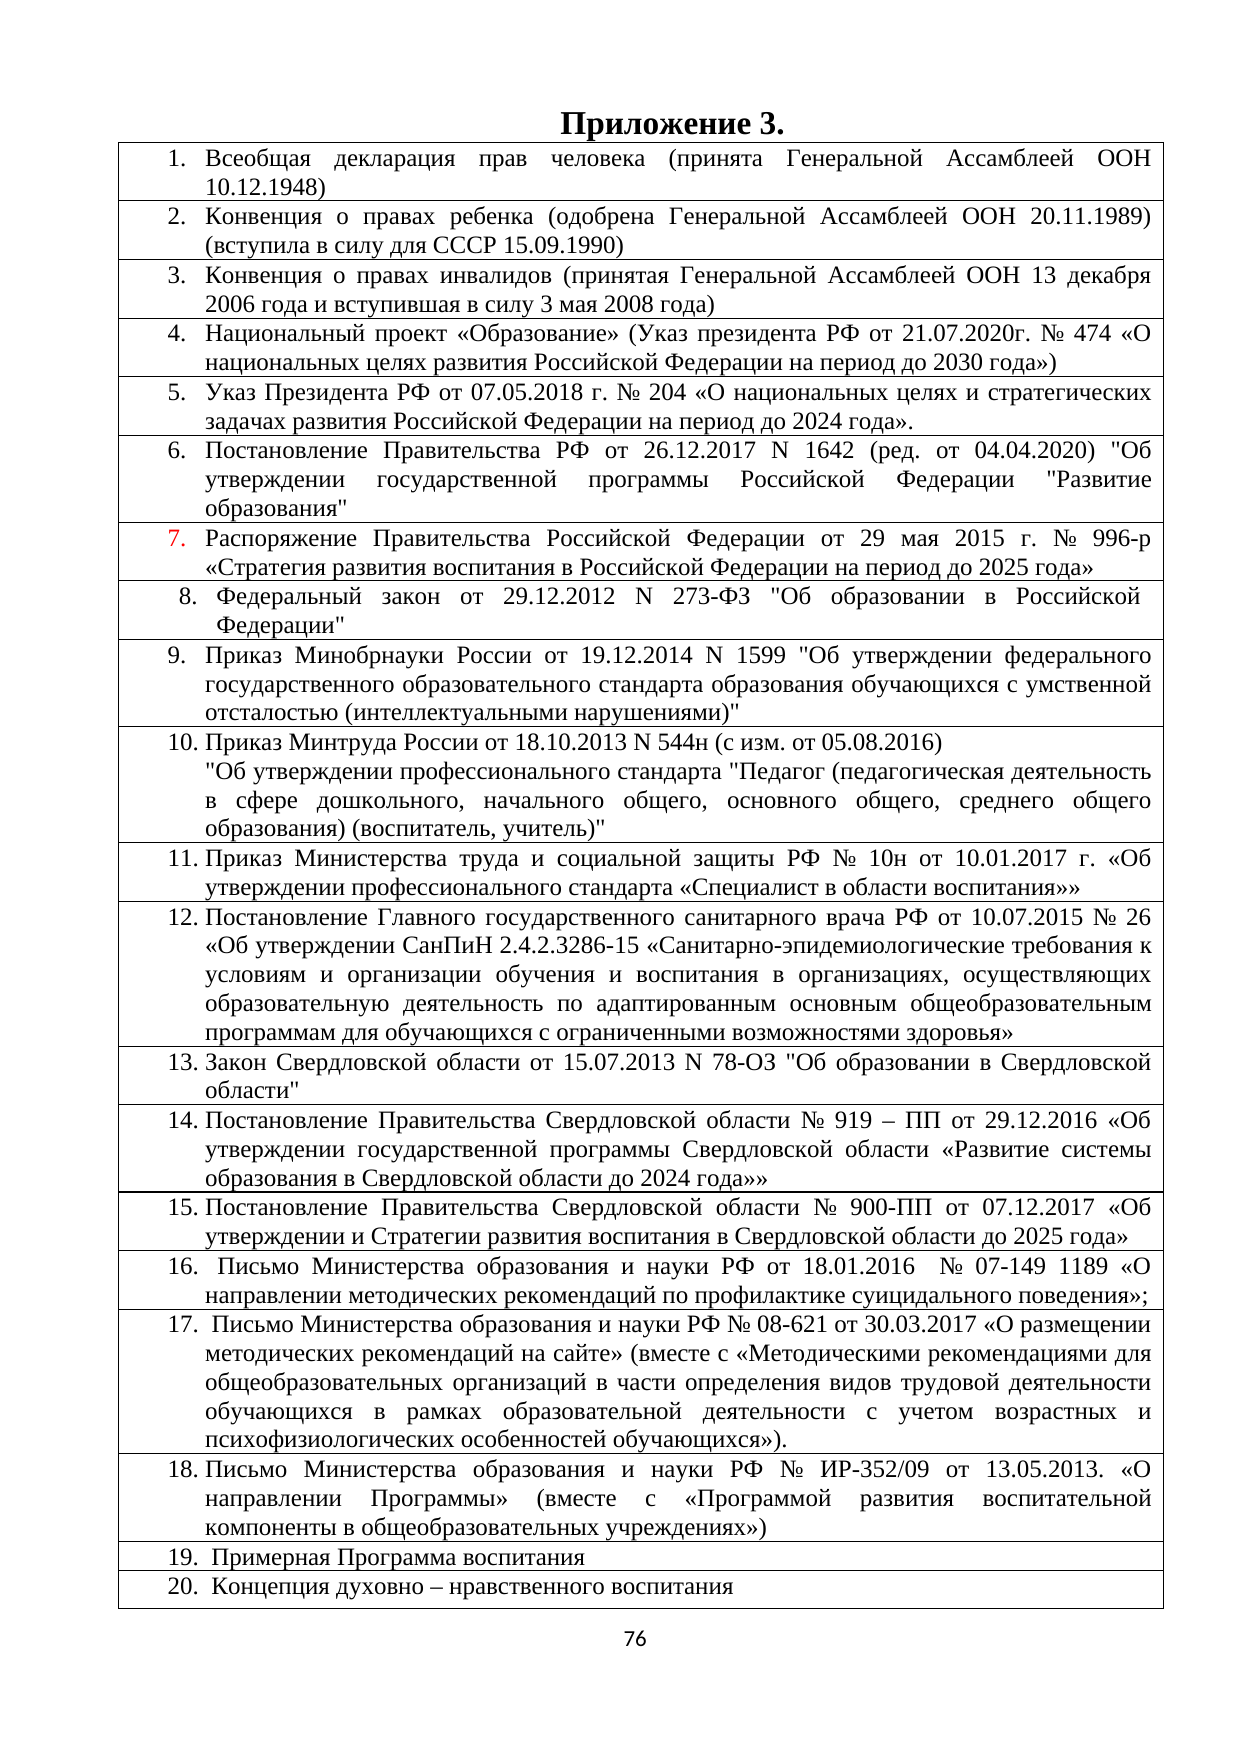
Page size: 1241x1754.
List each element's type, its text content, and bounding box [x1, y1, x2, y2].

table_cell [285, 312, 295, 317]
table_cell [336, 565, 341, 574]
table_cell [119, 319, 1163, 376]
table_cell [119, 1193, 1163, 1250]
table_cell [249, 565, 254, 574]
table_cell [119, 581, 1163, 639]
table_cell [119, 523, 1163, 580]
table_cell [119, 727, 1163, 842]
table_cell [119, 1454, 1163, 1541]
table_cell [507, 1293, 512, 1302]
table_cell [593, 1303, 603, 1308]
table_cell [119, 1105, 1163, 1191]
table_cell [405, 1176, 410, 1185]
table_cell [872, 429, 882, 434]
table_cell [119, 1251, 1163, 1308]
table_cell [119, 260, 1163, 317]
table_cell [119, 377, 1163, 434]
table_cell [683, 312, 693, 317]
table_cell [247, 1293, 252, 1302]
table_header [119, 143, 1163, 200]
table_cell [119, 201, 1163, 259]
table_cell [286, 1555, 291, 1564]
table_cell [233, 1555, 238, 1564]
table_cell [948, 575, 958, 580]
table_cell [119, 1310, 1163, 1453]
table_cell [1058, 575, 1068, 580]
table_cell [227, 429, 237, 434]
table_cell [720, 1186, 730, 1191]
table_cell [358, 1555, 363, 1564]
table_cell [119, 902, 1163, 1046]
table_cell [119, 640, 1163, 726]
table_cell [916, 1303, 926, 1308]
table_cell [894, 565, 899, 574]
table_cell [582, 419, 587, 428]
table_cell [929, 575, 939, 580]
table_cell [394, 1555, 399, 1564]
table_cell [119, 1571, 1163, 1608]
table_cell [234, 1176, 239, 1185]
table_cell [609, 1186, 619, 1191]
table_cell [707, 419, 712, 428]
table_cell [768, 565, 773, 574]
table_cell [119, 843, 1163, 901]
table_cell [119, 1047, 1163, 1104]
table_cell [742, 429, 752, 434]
list Приложение 3. [193, 103, 1152, 142]
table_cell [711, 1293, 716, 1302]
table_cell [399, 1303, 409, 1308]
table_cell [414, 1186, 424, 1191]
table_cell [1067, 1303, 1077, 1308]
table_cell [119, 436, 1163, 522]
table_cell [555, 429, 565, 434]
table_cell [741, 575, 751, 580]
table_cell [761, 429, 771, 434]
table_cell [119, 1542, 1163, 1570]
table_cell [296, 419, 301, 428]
